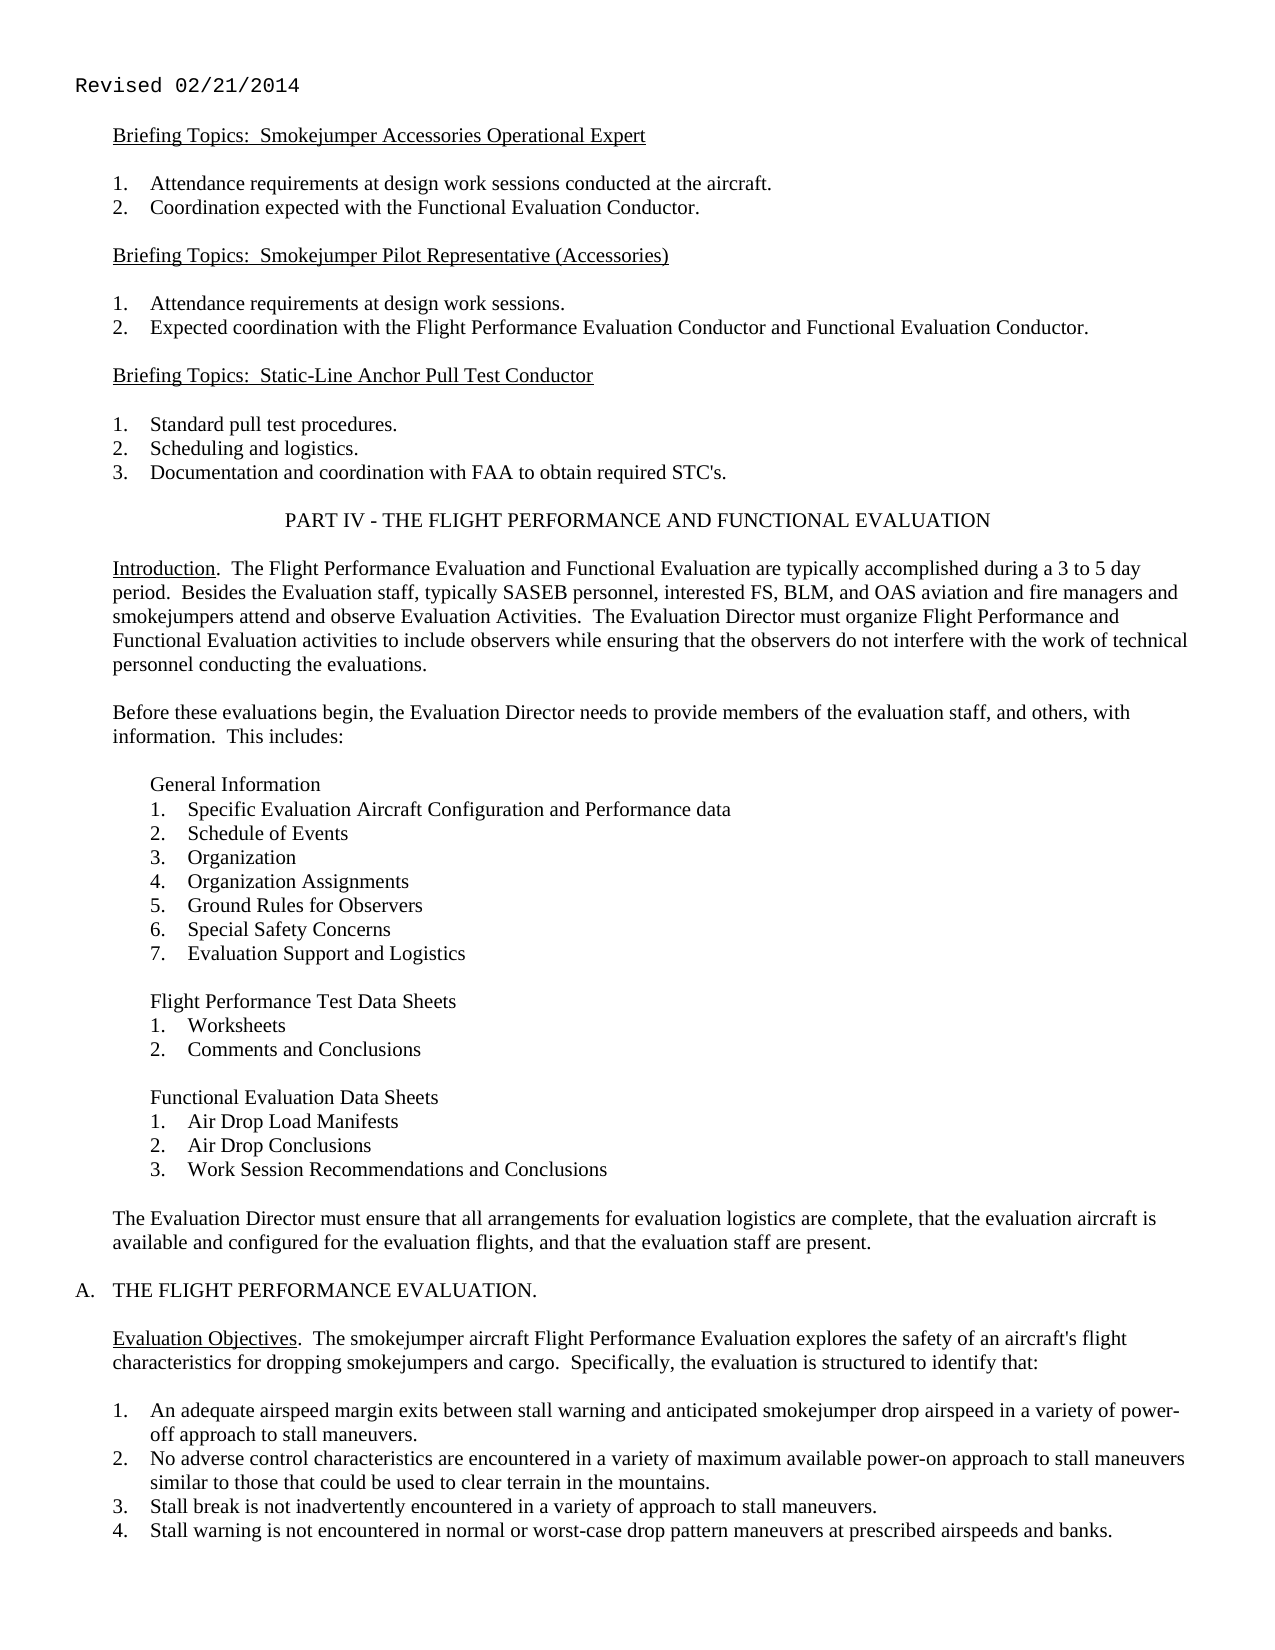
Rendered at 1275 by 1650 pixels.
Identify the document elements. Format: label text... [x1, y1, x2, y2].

list Stall break is not inadvertently encountered in a variety of approach to stall maneuvers. [112, 1494, 1200, 1518]
text Briefing Topics: Static-Line Anchor Pull Test Conductor [112, 363, 1200, 387]
list Attendance requirements at design work sessions. [112, 291, 1200, 315]
list Air Drop Conclusions [150, 1133, 1200, 1157]
list Air Drop Load Manifests [150, 1109, 1200, 1133]
text General Information [150, 772, 1200, 796]
list Worksheets [150, 1013, 1200, 1037]
list Work Session Recommendations and Conclusions [150, 1157, 1200, 1181]
text Briefing Topics: Smokejumper Accessories Operational Expert [112, 123, 1200, 147]
list Standard pull test procedures. [112, 411, 1200, 436]
list Organization [150, 844, 1200, 869]
list THE FLIGHT PERFORMANCE EVALUATION. [75, 1278, 1200, 1302]
list Documentation and coordination with FAA to obtain required STC's. [112, 459, 1200, 484]
text Briefing Topics: Smokejumper Pilot Representative (Accessories) [112, 243, 1200, 267]
text Evaluation Objectives. The smokejumper aircraft Flight Performance Evaluation explores the safety of an aircraft's flight characteristics for dropping smokejumpers and cargo. Specifically, the evaluation is structured to identify that: [112, 1326, 1200, 1374]
list Schedule of Events [150, 821, 1200, 844]
list Expected coordination with the Flight Performance Evaluation Conductor and Functional Evaluation Conductor. [112, 315, 1200, 339]
list Attendance requirements at design work sessions conducted at the aircraft. [112, 171, 1200, 195]
list Evaluation Support and Logistics [150, 941, 1200, 965]
list Specific Evaluation Aircraft Configuration and Performance data [150, 796, 1200, 821]
list Special Safety Concerns [150, 917, 1200, 941]
list Ground Rules for Observers [150, 893, 1200, 917]
text The Evaluation Director must ensure that all arrangements for evaluation logistics are complete, that the evaluation aircraft is available and configured for the evaluation flights, and that the evaluation staff are present. [112, 1206, 1200, 1254]
list An adequate airspeed margin exits between stall warning and anticipated smokejumper drop airspeed in a variety of power-off approach to stall maneuvers. [112, 1398, 1200, 1446]
list Scheduling and logistics. [112, 436, 1200, 459]
text Functional Evaluation Data Sheets [150, 1085, 1200, 1109]
list Comments and Conclusions [150, 1037, 1200, 1061]
list Coordination expected with the Functional Evaluation Conductor. [112, 195, 1200, 219]
text PART IV - THE FLIGHT PERFORMANCE AND FUNCTIONAL EVALUATION [75, 508, 1200, 532]
text Before these evaluations begin, the Evaluation Director needs to provide members of the evaluation staff, and others, with information. This includes: [112, 700, 1200, 748]
list Introduction. The Flight Performance Evaluation and Functional Evaluation are typically accomplished during a 3 to 5 day period. Besides the Evaluation staff, typically SASEB personnel, interested FS, BLM, and OAS aviation and fire managers and smokejumpers attend and observe Evaluation Activities. The Evaluation Director must organize Flight Performance and Functional Evaluation activities to include observers while ensuring that the observers do not interfere with the work of technical personnel conducting the evaluations. [112, 556, 1200, 676]
text Flight Performance Test Data Sheets [150, 989, 1200, 1013]
list No adverse control characteristics are encountered in a variety of maximum available power-on approach to stall maneuvers similar to those that could be used to clear terrain in the mountains. [112, 1446, 1200, 1494]
list Stall warning is not encountered in normal or worst-case drop pattern maneuvers at prescribed airspeeds and banks. [112, 1518, 1200, 1542]
list Organization Assignments [150, 869, 1200, 893]
